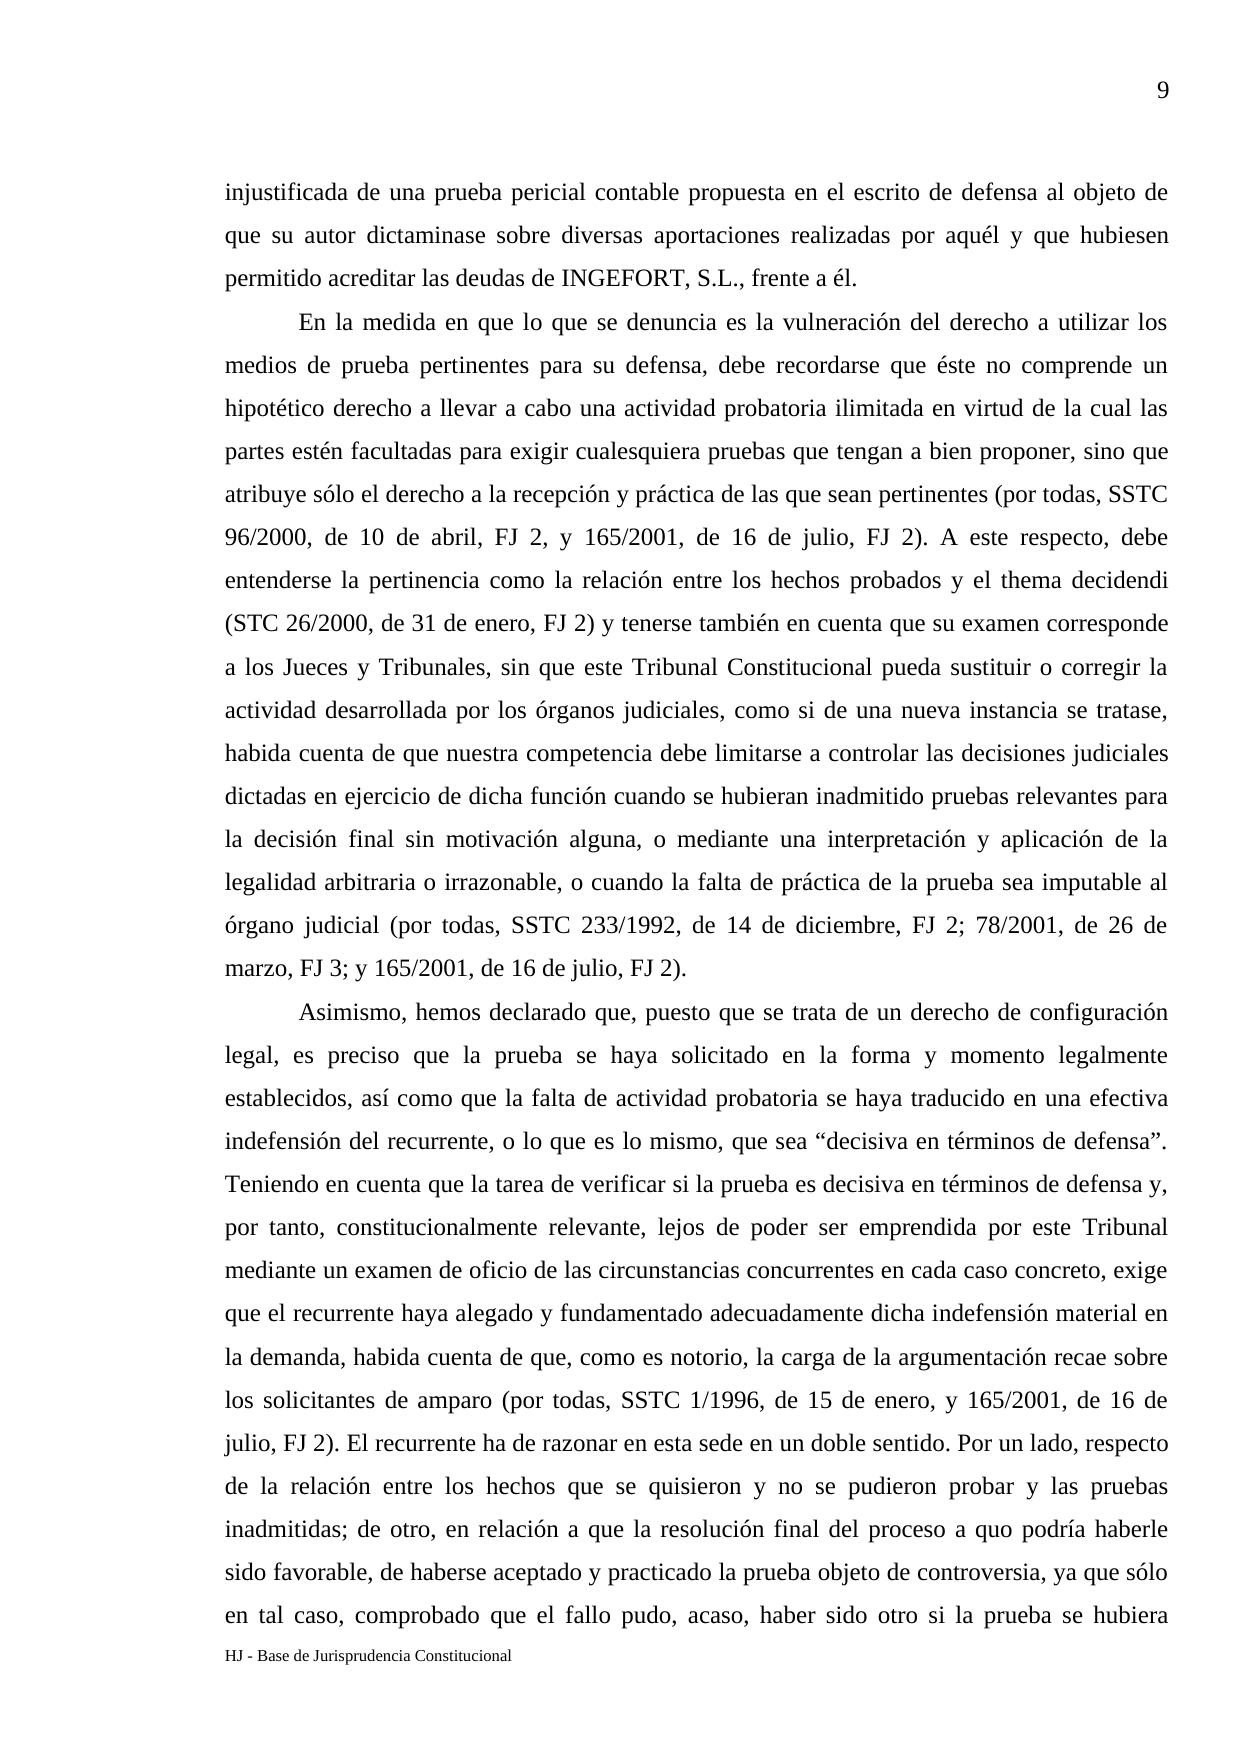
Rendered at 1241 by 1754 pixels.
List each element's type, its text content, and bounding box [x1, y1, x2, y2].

text En la medida en que lo que se denuncia es la vulneración del derecho a utilizar los medios de prueba pertinentes para su defensa, debe recordarse que éste no comprende un hipotético derecho a llevar a cabo una actividad probatoria ilimitada en virtud de la cual las partes estén facultadas para exigir cualesquiera pruebas que tengan a bien proponer, sino que atribuye sólo el derecho a la recepción y práctica de las que sean pertinentes (por todas, SSTC 96/2000, de 10 de abril, FJ 2, y 165/2001, de 16 de julio, FJ 2). A este respecto, debe entenderse la pertinencia como la relación entre los hechos probados y el thema decidendi (STC 26/2000, de 31 de enero, FJ 2) y tenerse también en cuenta que su examen corresponde a los Jueces y Tribunales, sin que este Tribunal Constitucional pueda sustituir o corregir la actividad desarrollada por los órganos judiciales, como si de una nueva instancia se tratase, habida cuenta de que nuestra competencia debe limitarse a controlar las decisiones judiciales dictadas en ejercicio de dicha función cuando se hubieran inadmitido pruebas relevantes para la decisión final sin motivación alguna, o mediante una interpretación y aplicación de la legalidad arbitraria o irrazonable, o cuando la falta de práctica de la prueba sea imputable al órgano judicial (por todas, SSTC 233/1992, de 14 de diciembre, FJ 2; 78/2001, de 26 de marzo, FJ 3; y 165/2001, de 16 de julio, FJ 2). [224, 307, 1169, 982]
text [224, 177, 1169, 292]
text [224, 997, 1169, 1629]
